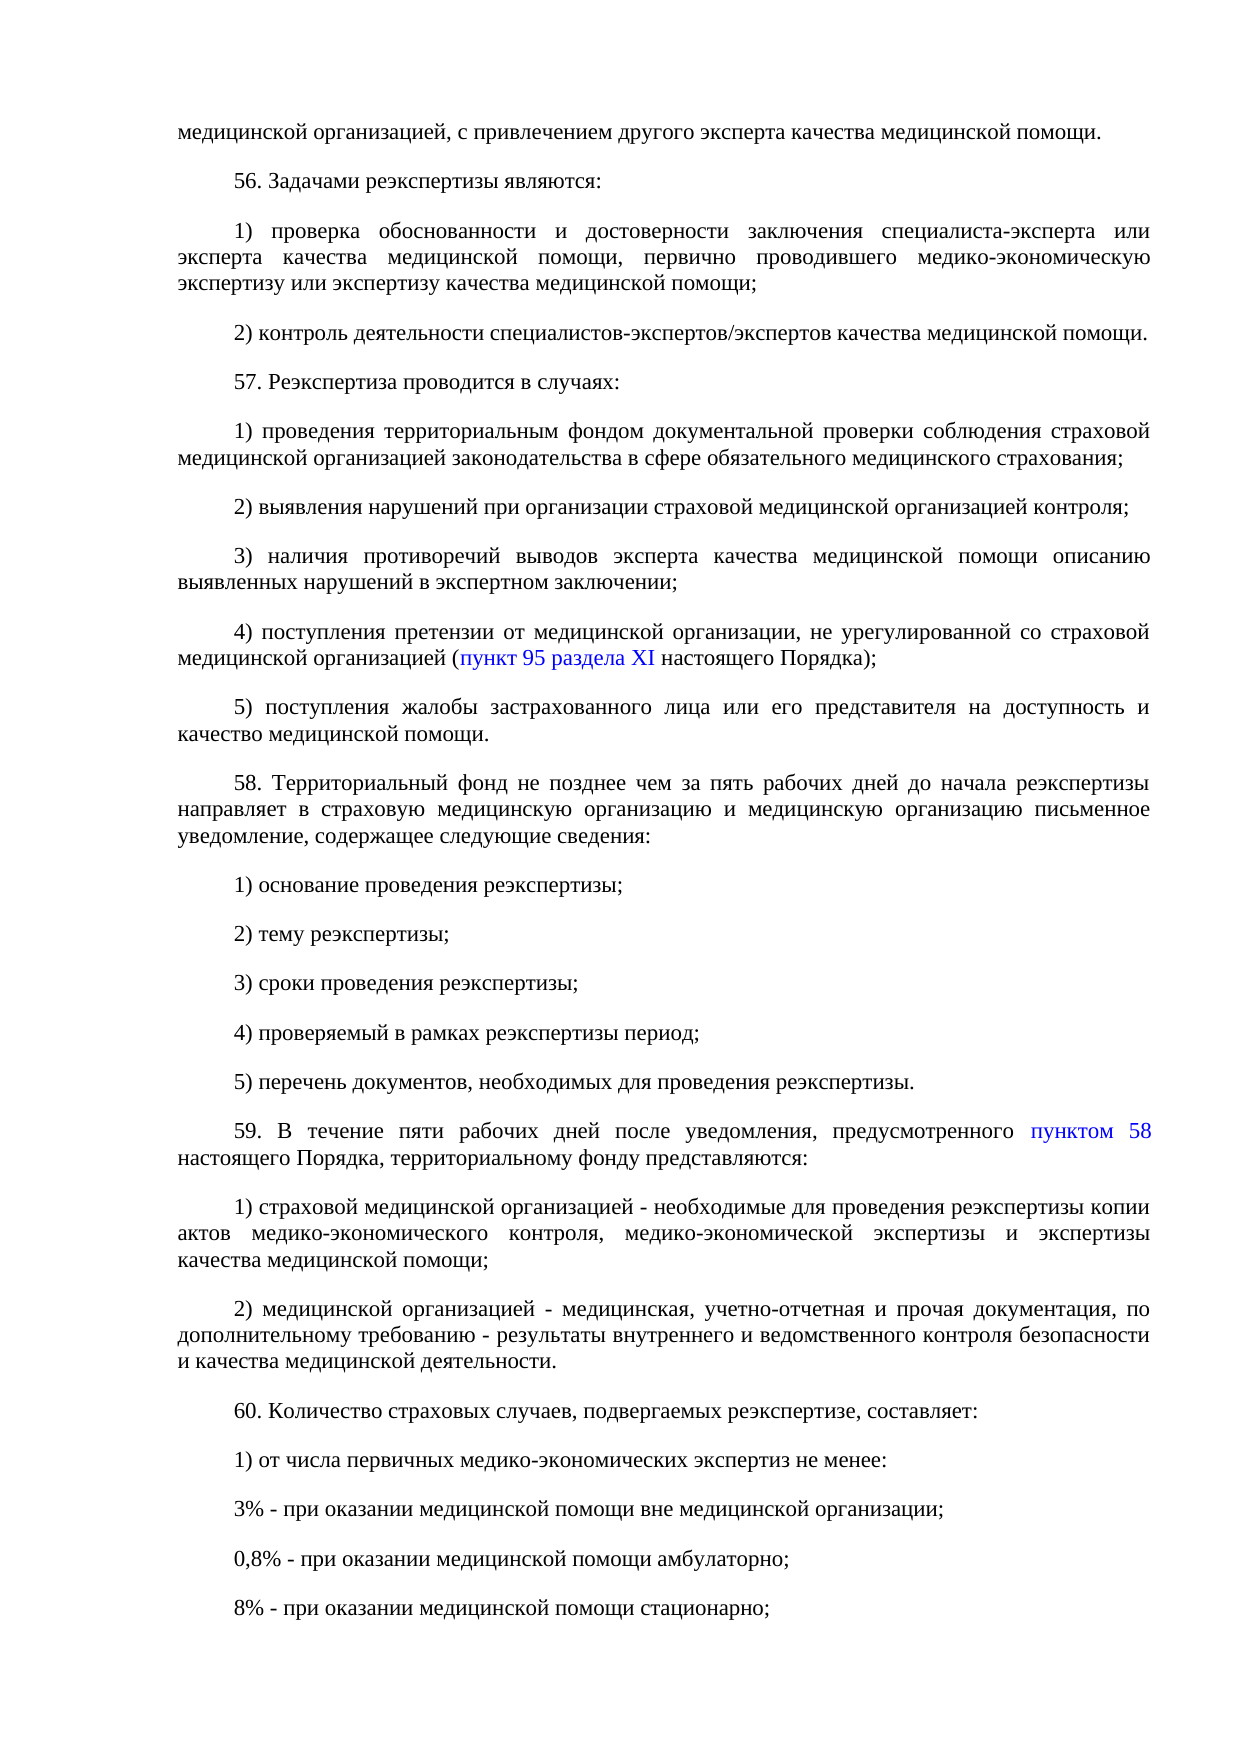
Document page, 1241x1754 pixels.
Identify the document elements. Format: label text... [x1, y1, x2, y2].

text 1) проведения территориальным фондом документальной проверки соблюдения страховой медицинской организацией законодательства в сфере обязательного медицинского страхования; [177, 417, 1152, 470]
text 8% - при оказании медицинской помощи стационарно; [177, 1594, 1152, 1620]
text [177, 118, 1152, 144]
text 1) страховой медицинской организацией - необходимые для проведения реэкспертизы копии актов медико-экономического контроля, медико-экономической экспертизы и экспертизы качества медицинской помощи; [177, 1193, 1152, 1272]
text 56. Задачами реэкспертизы являются: [177, 167, 1152, 194]
text 1) проверка обоснованности и достоверности заключения специалиста-эксперта или эксперта качества медицинской помощи, первично проводившего медико-экономическую экспертизу или экспертизу качества медицинской помощи; [177, 217, 1152, 296]
text 60. Количество страховых случаев, подвергаемых реэкспертизе, составляет: [177, 1397, 1152, 1423]
text 3) наличия противоречий выводов эксперта качества медицинской помощи описанию выявленных нарушений в экспертном заключении; [177, 542, 1152, 595]
text 2) медицинской организацией - медицинская, учетно-отчетная и прочая документация, по дополнительному требованию - результаты внутреннего и ведомственного контроля безопасности и качества медицинской деятельности. [177, 1295, 1152, 1374]
text 4) проверяемый в рамках реэкспертизы период; [177, 1019, 1152, 1045]
text 0,8% - при оказании медицинской помощи амбулаторно; [177, 1545, 1152, 1571]
text 59. В течение пяти рабочих дней после уведомления, предусмотренного пунктом 58 настоящего Порядка, территориальному фонду представляются: [177, 1117, 1152, 1170]
text 4) поступления претензии от медицинской организации, не урегулированной со страховой медицинской организацией (пункт 95 раздела XI настоящего Порядка); [177, 618, 1152, 670]
text 2) тему реэкспертизы; [177, 920, 1152, 947]
text 1) от числа первичных медико-экономических экспертиз не менее: [177, 1446, 1152, 1472]
text 1) основание проведения реэкспертизы; [177, 871, 1152, 897]
text 5) поступления жалобы застрахованного лица или его представителя на доступность и качество медицинской помощи. [177, 693, 1152, 746]
text 3% - при оказании медицинской помощи вне медицинской организации; [177, 1495, 1152, 1522]
text 3) сроки проведения реэкспертизы; [177, 969, 1152, 996]
text 58. Территориальный фонд не позднее чем за пять рабочих дней до начала реэкспертизы направляет в страховую медицинскую организацию и медицинскую организацию письменное уведомление, содержащее следующие сведения: [177, 769, 1152, 848]
text 57. Реэкспертиза проводится в случаях: [177, 368, 1152, 394]
text 2) выявления нарушений при организации страховой медицинской организацией контроля; [177, 493, 1152, 519]
text 2) контроль деятельности специалистов-экспертов/экспертов качества медицинской помощи. [177, 319, 1152, 345]
text 5) перечень документов, необходимых для проведения реэкспертизы. [177, 1068, 1152, 1094]
